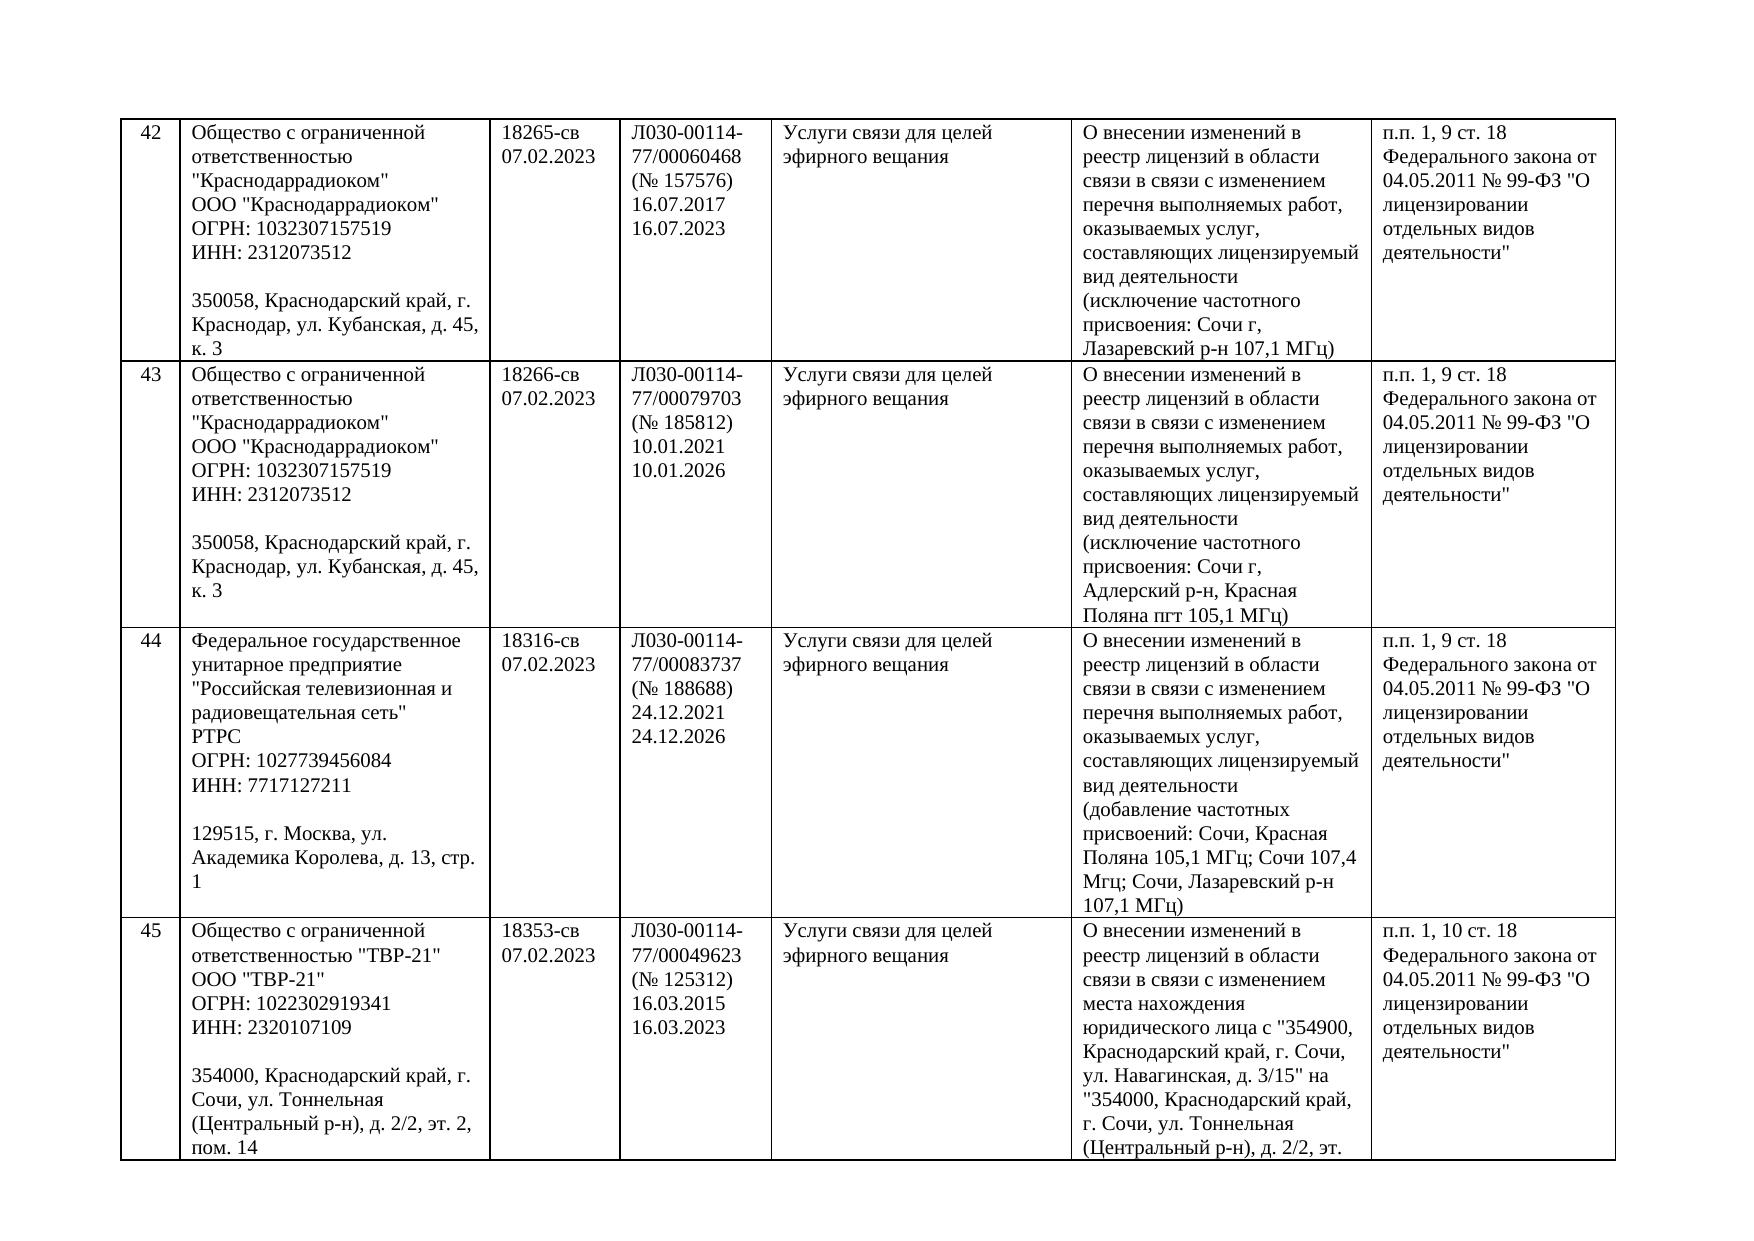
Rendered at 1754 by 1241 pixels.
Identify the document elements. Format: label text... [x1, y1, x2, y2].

table_cell Услуги связи для целей эфирного вещания [772, 362, 1071, 627]
table_cell 18265-св 07.02.2023 [491, 120, 619, 360]
table_cell Л030-00114-77/00060468 (№ 157576) 16.07.2017 16.07.2023 [621, 120, 771, 360]
table_cell Услуги связи для целей эфирного вещания [772, 120, 1071, 360]
table_cell Л030-00114-77/00079703 (№ 185812) 10.01.2021 10.01.2026 [621, 362, 771, 627]
table_cell Л030-00114-77/00083737 (№ 188688) 24.12.2021 24.12.2026 [621, 628, 771, 917]
table_cell 44 [122, 628, 179, 917]
table_cell Федеральное государственное унитарное предприятие "Российская телевизионная и радиовещательная сеть" РТРС ОГРН: 1027739456084 ИНН: 7717127211 129515, г. Москва, ул. Академика Королева, д. 13, стр. 1 [181, 628, 489, 917]
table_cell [772, 918, 1071, 1159]
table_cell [1072, 918, 1371, 1159]
table_cell Общество с ограниченной ответственностью "Краснодаррадиоком" ООО "Краснодаррадиоком" ОГРН: 1032307157519 ИНН: 2312073512 350058, Краснодарский край, г. Краснодар, ул. Кубанская, д. 45, к. 3 [181, 362, 489, 627]
table_cell п.п. 1, 9 ст. 18 Федерального закона от 04.05.2011 № 99-ФЗ "О лицензировании отдельных видов деятельности" [1372, 362, 1615, 627]
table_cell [181, 918, 489, 1159]
table_cell 43 [122, 362, 179, 627]
table_cell О внесении изменений в реестр лицензий в области связи в связи с изменением перечня выполняемых работ, оказываемых услуг, составляющих лицензируемый вид деятельности (исключение частотного присвоения: Сочи г, Адлерский р-н, Красная Поляна пгт 105,1 МГц) [1072, 362, 1371, 627]
table_cell 42 [122, 120, 179, 360]
table_cell Общество с ограниченной ответственностью "Краснодаррадиоком" ООО "Краснодаррадиоком" ОГРН: 1032307157519 ИНН: 2312073512 350058, Краснодарский край, г. Краснодар, ул. Кубанская, д. 45, к. 3 [181, 120, 489, 360]
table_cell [1372, 918, 1615, 1159]
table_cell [621, 918, 771, 1159]
table_cell 18353-св 07.02.2023 [491, 918, 619, 1159]
table_cell Услуги связи для целей эфирного вещания [772, 628, 1071, 917]
table_cell п.п. 1, 9 ст. 18 Федерального закона от 04.05.2011 № 99-ФЗ "О лицензировании отдельных видов деятельности" [1372, 628, 1615, 917]
table_cell 45 [122, 918, 179, 1159]
table_cell О внесении изменений в реестр лицензий в области связи в связи с изменением перечня выполняемых работ, оказываемых услуг, составляющих лицензируемый вид деятельности (исключение частотного присвоения: Сочи г, Лазаревский р-н 107,1 МГц) [1072, 120, 1371, 360]
table_cell п.п. 1, 9 ст. 18 Федерального закона от 04.05.2011 № 99-ФЗ "О лицензировании отдельных видов деятельности" [1372, 120, 1615, 360]
table_cell О внесении изменений в реестр лицензий в области связи в связи с изменением перечня выполняемых работ, оказываемых услуг, составляющих лицензируемый вид деятельности (добавление частотных присвоений: Сочи, Красная Поляна 105,1 МГц; Сочи 107,4 Мгц; Сочи, Лазаревский р-н 107,1 МГц) [1072, 628, 1371, 917]
table_cell 18316-св 07.02.2023 [491, 628, 619, 917]
table_cell 18266-св 07.02.2023 [491, 362, 619, 627]
